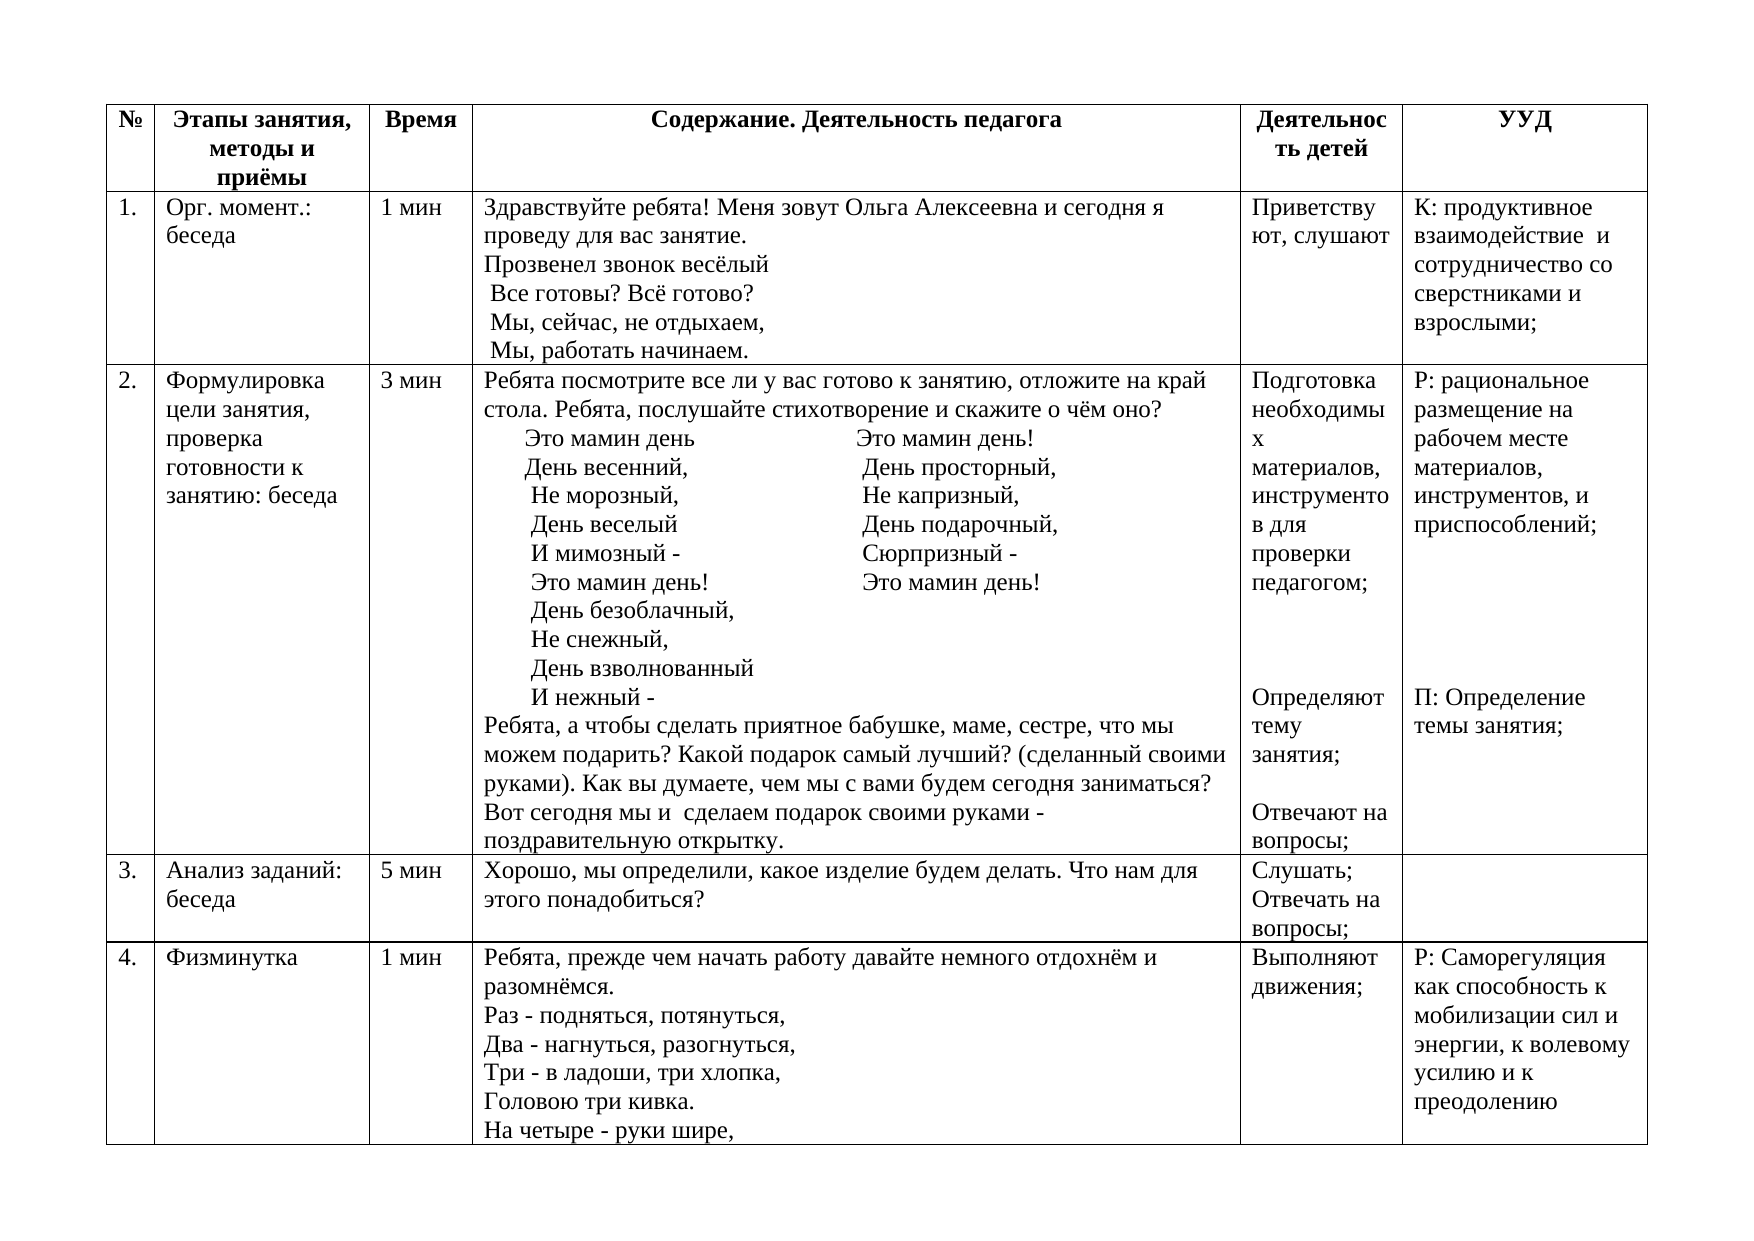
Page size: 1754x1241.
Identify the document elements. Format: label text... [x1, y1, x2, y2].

table_header Деятельность детей [1241, 105, 1402, 191]
table_cell Хорошо, мы определили, какое изделие будем делать. Что нам для этого понадобиться? [473, 855, 1240, 941]
table_cell 1 мин [370, 943, 472, 1144]
table_cell 5 мин [370, 855, 472, 941]
table_cell Р: рациональное размещение на рабочем месте материалов, инструментов, и приспособлений; П: Определение темы занятия; [1403, 365, 1647, 854]
table_cell К: продуктивное взаимодействие и сотрудничество со сверстниками и взрослыми; [1403, 192, 1647, 364]
table_cell Ребята посмотрите все ли у вас готово к занятию, отложите на край стола. Ребята, послушайте стихотворение и скажите о чём оно? Ребята, а чтобы сделать приятное бабушке, маме, сестре, что мы можем подарить? Какой подарок самый лучший? (сделанный своими руками). Как вы думаете, чем мы с вами будем сегодня заниматься? Вот сегодня мы и сделаем подарок своими руками - поздравительную открытку. [473, 365, 1240, 854]
table_cell Здравствуйте ребята! Меня зовут Ольга Алексеевна и сегодня я проведу для вас занятие. Прозвенел звонок весёлый Все готовы? Всё готово? Мы, сейчас, не отдыхаем, Мы, работать начинаем. [473, 192, 1240, 364]
table_cell Физминутка [155, 943, 369, 1144]
table_cell 1 мин [370, 192, 472, 364]
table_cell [473, 943, 1240, 1144]
table_cell 3. [107, 855, 154, 941]
table_cell Слушать; Отвечать на вопросы; [1241, 855, 1402, 941]
table_header Время [370, 105, 472, 191]
table_cell Приветствуют, слушают [1241, 192, 1402, 364]
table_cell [1403, 943, 1647, 1144]
table_cell Анализ заданий: беседа [155, 855, 369, 941]
table_header УУД [1403, 105, 1647, 191]
table_cell Орг. момент.: беседа [155, 192, 369, 364]
table_cell 4. [107, 943, 154, 1144]
table_cell [1403, 855, 1647, 941]
table_header Содержание. Деятельность педагога [473, 105, 1240, 191]
table_cell 3 мин [370, 365, 472, 854]
table_cell 2. [107, 365, 154, 854]
table_cell Формулировка цели занятия, проверка готовности к занятию: беседа [155, 365, 369, 854]
table_cell 1. [107, 192, 154, 364]
table_header Этапы занятия, методы и приёмы [155, 105, 369, 191]
table_header № [107, 105, 154, 191]
table_cell Подготовка необходимых материалов, инструментов для проверки педагогом; Определяют тему занятия; Отвечают на вопросы; [1241, 365, 1402, 854]
table_cell Выполняют движения; [1241, 943, 1402, 1144]
